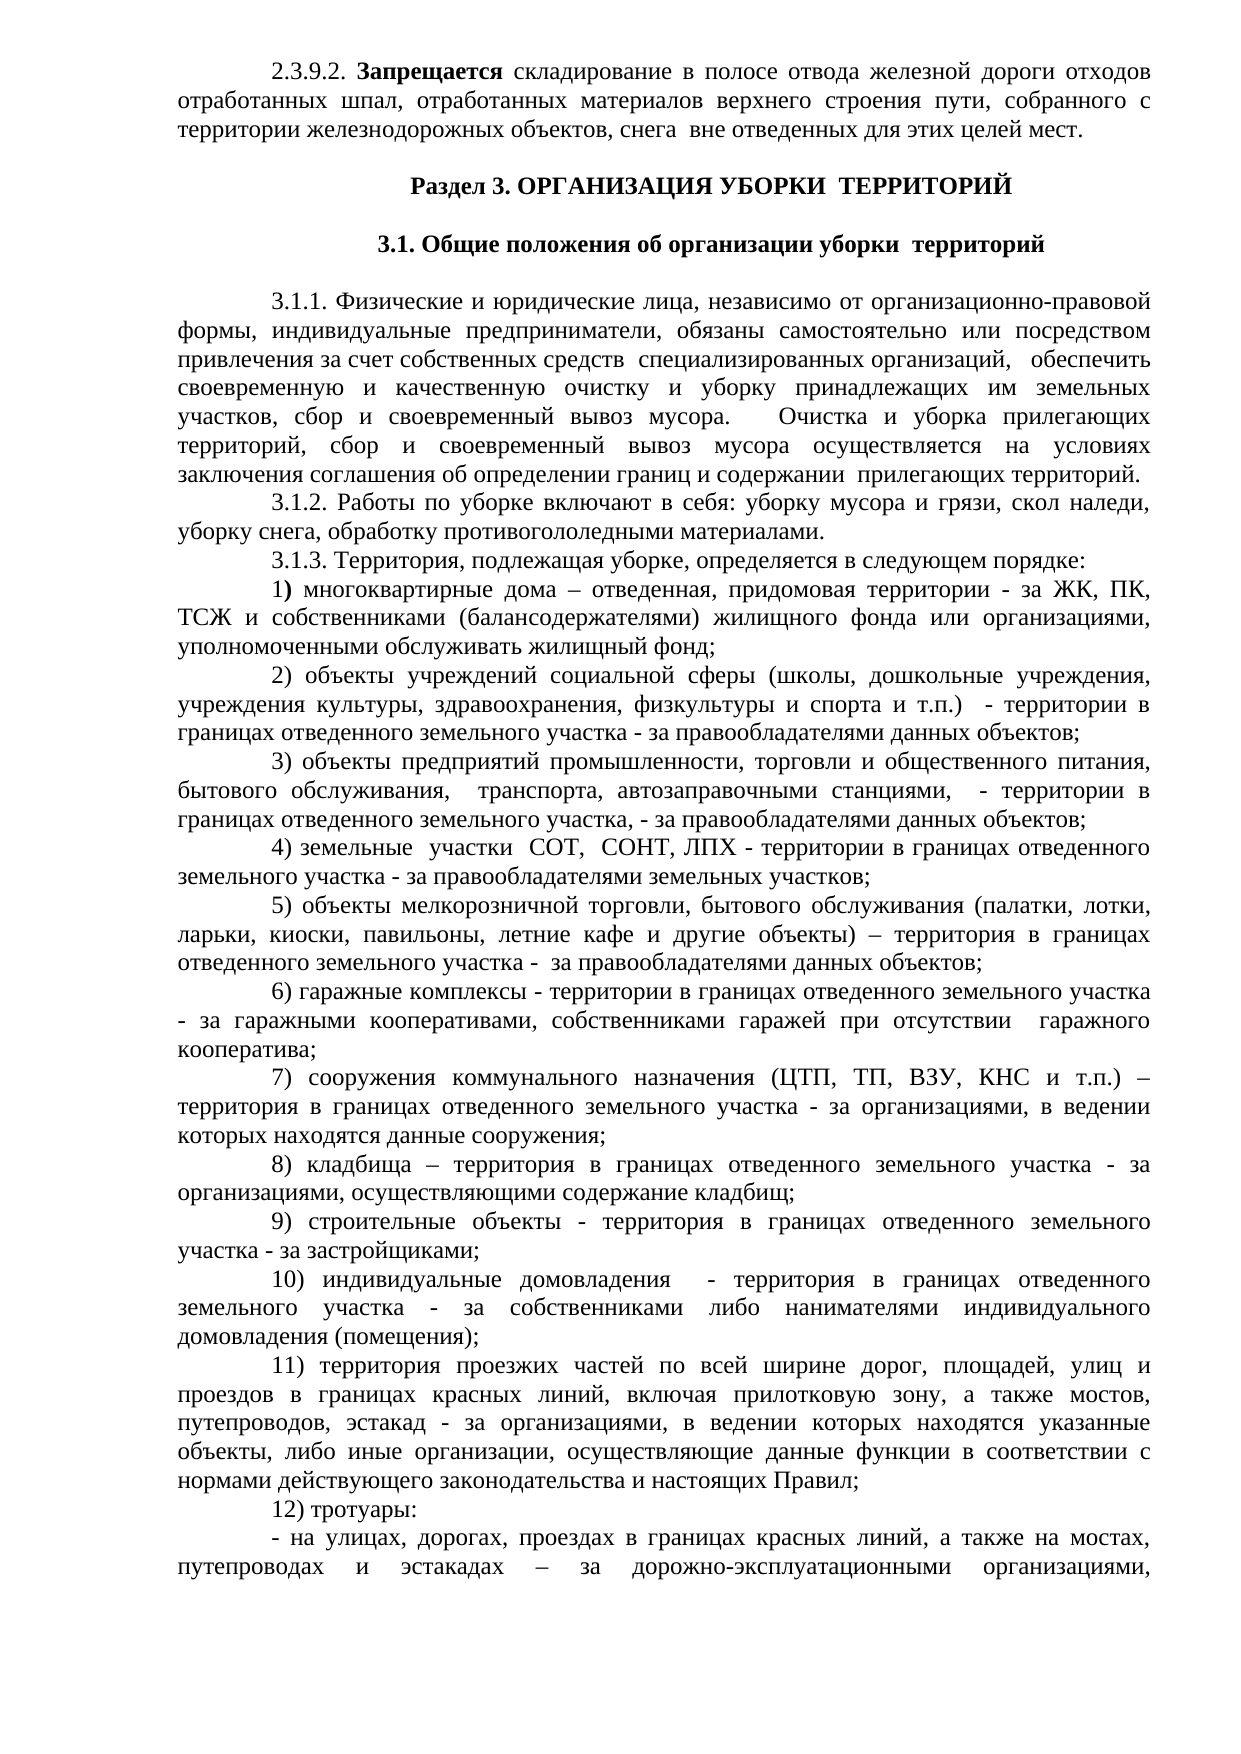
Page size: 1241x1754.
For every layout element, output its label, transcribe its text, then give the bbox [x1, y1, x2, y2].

text 12) тротуары: [177, 1494, 1152, 1522]
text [177, 1522, 1152, 1580]
text 3.1.1. Физические и юридические лица, независимо от организационно-правовой формы, индивидуальные предприниматели, обязаны самостоятельно или посредством привлечения за счет собственных средств специализированных организаций, обеспечить своевременную и качественную очистку и уборку принадлежащих им земельных участков, сбор и своевременный вывоз мусора. Очистка и уборка прилегающих территорий, сбор и своевременный вывоз мусора осуществляется на условиях заключения соглашения об определении границ и содержании прилегающих территорий. [177, 286, 1152, 487]
text 10) индивидуальные домовладения - территория в границах отведенного земельного участка - за собственниками либо нанимателями индивидуального домовладения (помещения); [177, 1264, 1152, 1350]
text 3) объекты предприятий промышленности, торговли и общественного питания, бытового обслуживания, транспорта, автозаправочными станциями, - территории в границах отведенного земельного участка, - за правообладателями данных объектов; [177, 746, 1152, 832]
text 8) кладбища – территория в границах отведенного земельного участка - за организациями, осуществляющими содержание кладбищ; [177, 1149, 1152, 1206]
text Раздел 3. ОРГАНИЗАЦИЯ УБОРКИ ТЕРРИТОРИЙ [177, 171, 1152, 200]
text 6) гаражные комплексы - территории в границах отведенного земельного участка - за гаражными кооперативами, собственниками гаражей при отсутствии гаражного кооператива; [177, 976, 1152, 1062]
text 5) объекты мелкорозничной торговли, бытового обслуживания (палатки, лотки, ларьки, киоски, павильоны, летние кафе и другие объекты) – территория в границах отведенного земельного участка - за правообладателями данных объектов; [177, 890, 1152, 976]
text 3.1. Общие положения об организации уборки территорий [177, 229, 1152, 257]
text 7) сооружения коммунального назначения (ЦТП, ТП, ВЗУ, КНС и т.п.) – территория в границах отведенного земельного участка - за организациями, в ведении которых находятся данные сооружения; [177, 1062, 1152, 1149]
text 3.1.2. Работы по уборке включают в себя: уборку мусора и грязи, скол наледи, уборку снега, обработку противогололедными материалами. [177, 487, 1152, 545]
text 2) объекты учреждений социальной сферы (школы, дошкольные учреждения, учреждения культуры, здравоохранения, физкультуры и спорта и т.п.) - территории в границах отведенного земельного участка - за правообладателями данных объектов; [177, 660, 1152, 746]
text 11) территория проезжих частей по всей ширине дорог, площадей, улиц и проездов в границах красных линий, включая прилотковую зону, а также мостов, путепроводов, эстакад - за организациями, в ведении которых находятся указанные объекты, либо иные организации, осуществляющие данные функции в соответствии с нормами действующего законодательства и настоящих Правил; [177, 1350, 1152, 1494]
text 4) земельные участки СОТ, СОНТ, ЛПХ - территории в границах отведенного земельного участка - за правообладателями земельных участков; [177, 832, 1152, 890]
text 2.3.9.2. Запрещается складирование в полосе отвода железной дороги отходов отработанных шпал, отработанных материалов верхнего строения пути, собранного с территории железнодорожных объектов, снега вне отведенных для этих целей мест. [177, 56, 1152, 142]
text 3.1.3. Территория, подлежащая уборке, определяется в следующем порядке: [177, 545, 1152, 574]
text 1) многоквартирные дома – отведенная, придомовая территории - за ЖК, ПК, ТСЖ и собственниками (балансодержателями) жилищного фонда или организациями, уполномоченными обслуживать жилищный фонд; [177, 574, 1152, 660]
text 9) строительные объекты - территория в границах отведенного земельного участка - за застройщиками; [177, 1206, 1152, 1264]
